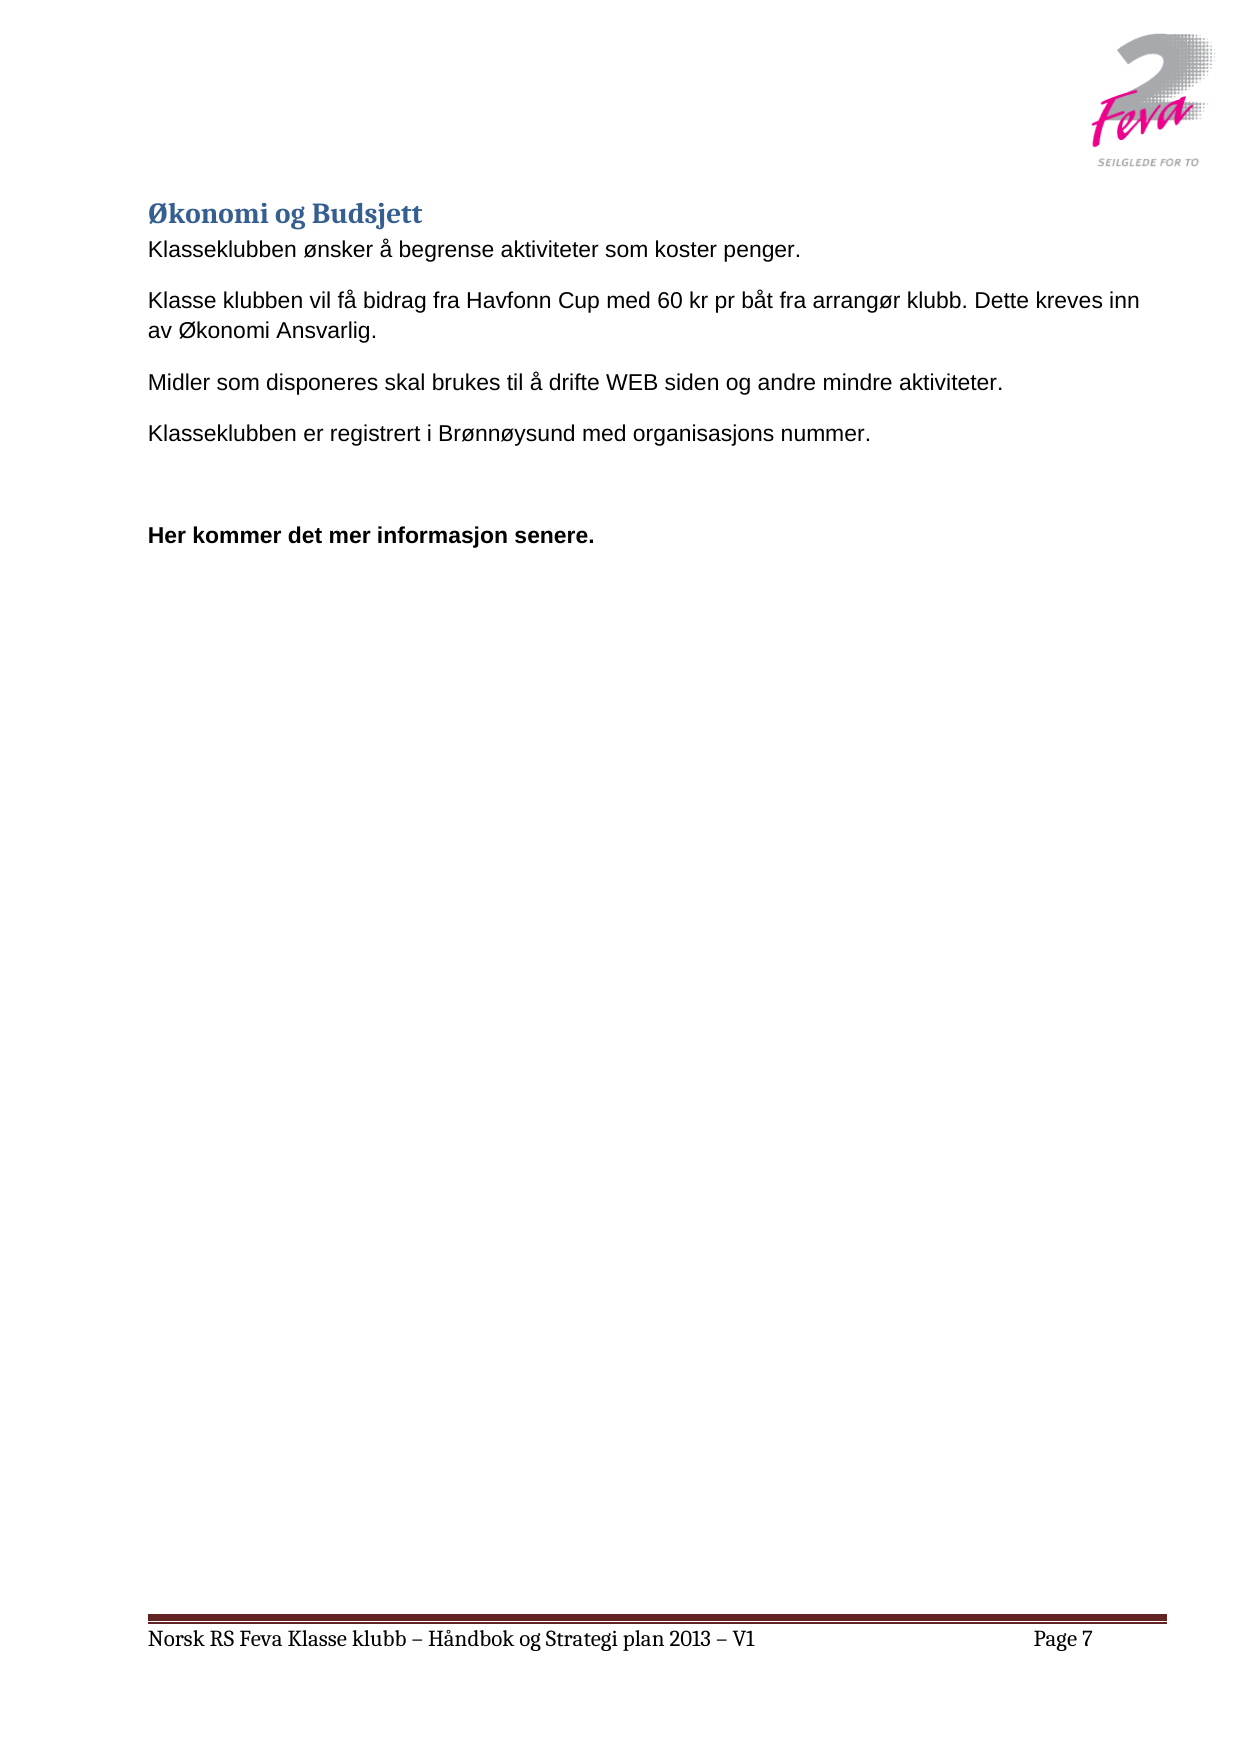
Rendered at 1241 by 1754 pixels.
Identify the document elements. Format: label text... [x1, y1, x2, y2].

subtitle Økonomi og Budsjett [148, 198, 1167, 231]
text Klasseklubben er registrert i Brønnøysund med organisasjons nummer. [148, 419, 1167, 446]
text Her kommer det mer informasjon senere. [148, 522, 1167, 548]
text Midler som disponeres skal brukes til å drifte WEB siden og andre mindre aktiviteter. [148, 368, 1167, 395]
text Klasseklubben ønsker å begrense aktiviteter som koster penger. [148, 236, 1167, 262]
picture [1088, 32, 1218, 168]
text Klasse klubben vil få bidrag fra Havfonn Cup med 60 kr pr båt fra arrangør klubb. Dette kreves inn av Økonomi Ansvarlig. [148, 287, 1167, 344]
